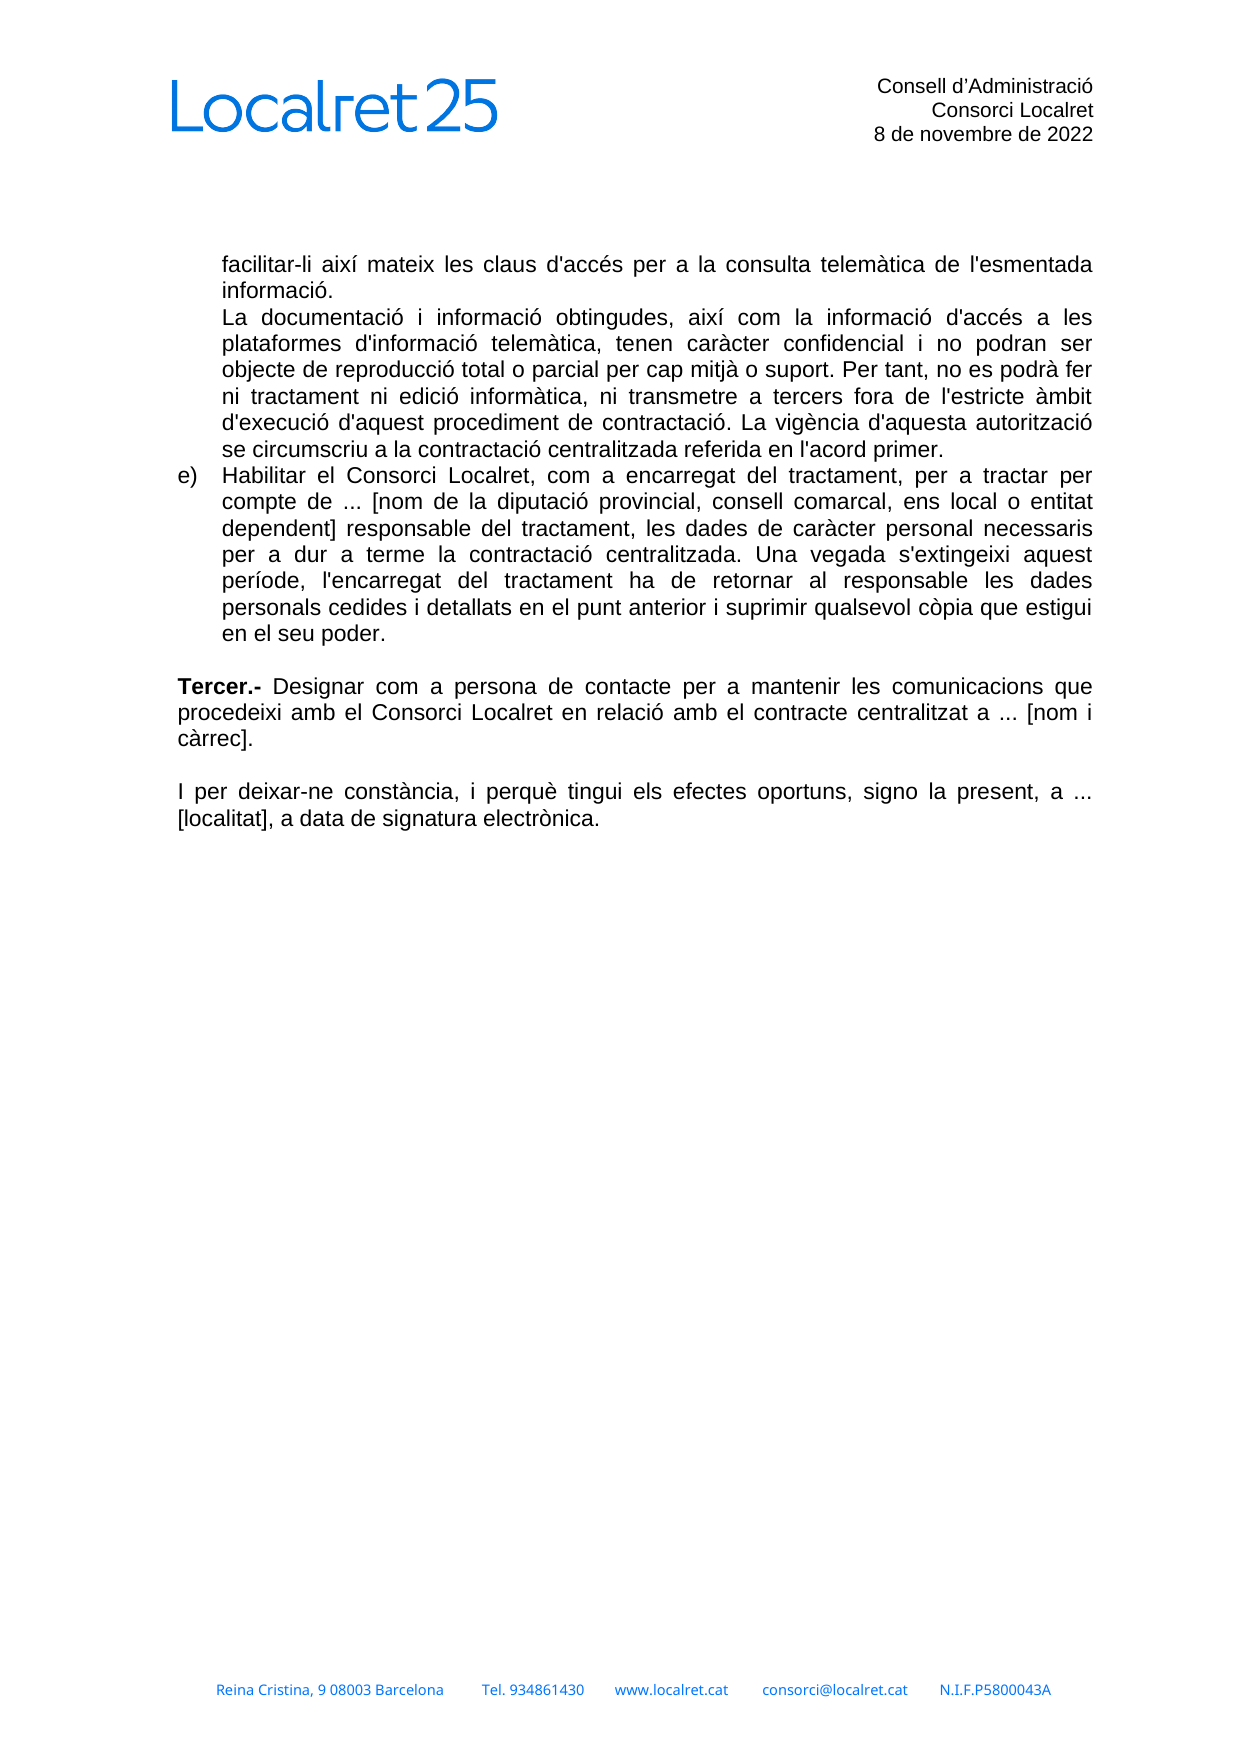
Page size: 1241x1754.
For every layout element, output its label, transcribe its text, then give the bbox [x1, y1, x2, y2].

text I per deixar-ne constància, i perquè tingui els efectes oportuns, signo la present, a ... [localitat], a data de signatura electrònica. [177, 778, 1093, 831]
picture [164, 69, 499, 139]
text Tercer.- Designar com a persona de contacte per a mantenir les comunicacions que procedeixi amb el Consorci Localret en relació amb el contracte centralitzat a ... [nom i càrrec]. [177, 673, 1093, 752]
list Habilitar el Consorci Localret, com a encarregat del tractament, per a tractar per compte de ... [nom de la diputació provincial, consell comarcal, ens local o entitat dependent] responsable del tractament, les dades de caràcter personal necessaris per a dur a terme la contractació centralitzada. Una vegada s'extingeixi aquest període, l'encarregat del tractament ha de retornar al responsable les dades personals cedides i detallats en el punt anterior i suprimir qualsevol còpia que estigui en el seu poder. [177, 462, 1093, 646]
list La documentació i informació obtingudes, així com la informació d'accés a les plataformes d'informació telemàtica, tenen caràcter confidencial i no podran ser objecte de reproducció total o parcial per cap mitjà o suport. Per tant, no es podrà fer ni tractament ni edició informàtica, ni transmetre a tercers fora de l'estricte àmbit d'execució d'aquest procediment de contractació. La vigència d'aquesta autorització se circumscriu a la contractació centralitzada referida en l'acord primer. [222, 304, 1093, 462]
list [177, 251, 1093, 304]
